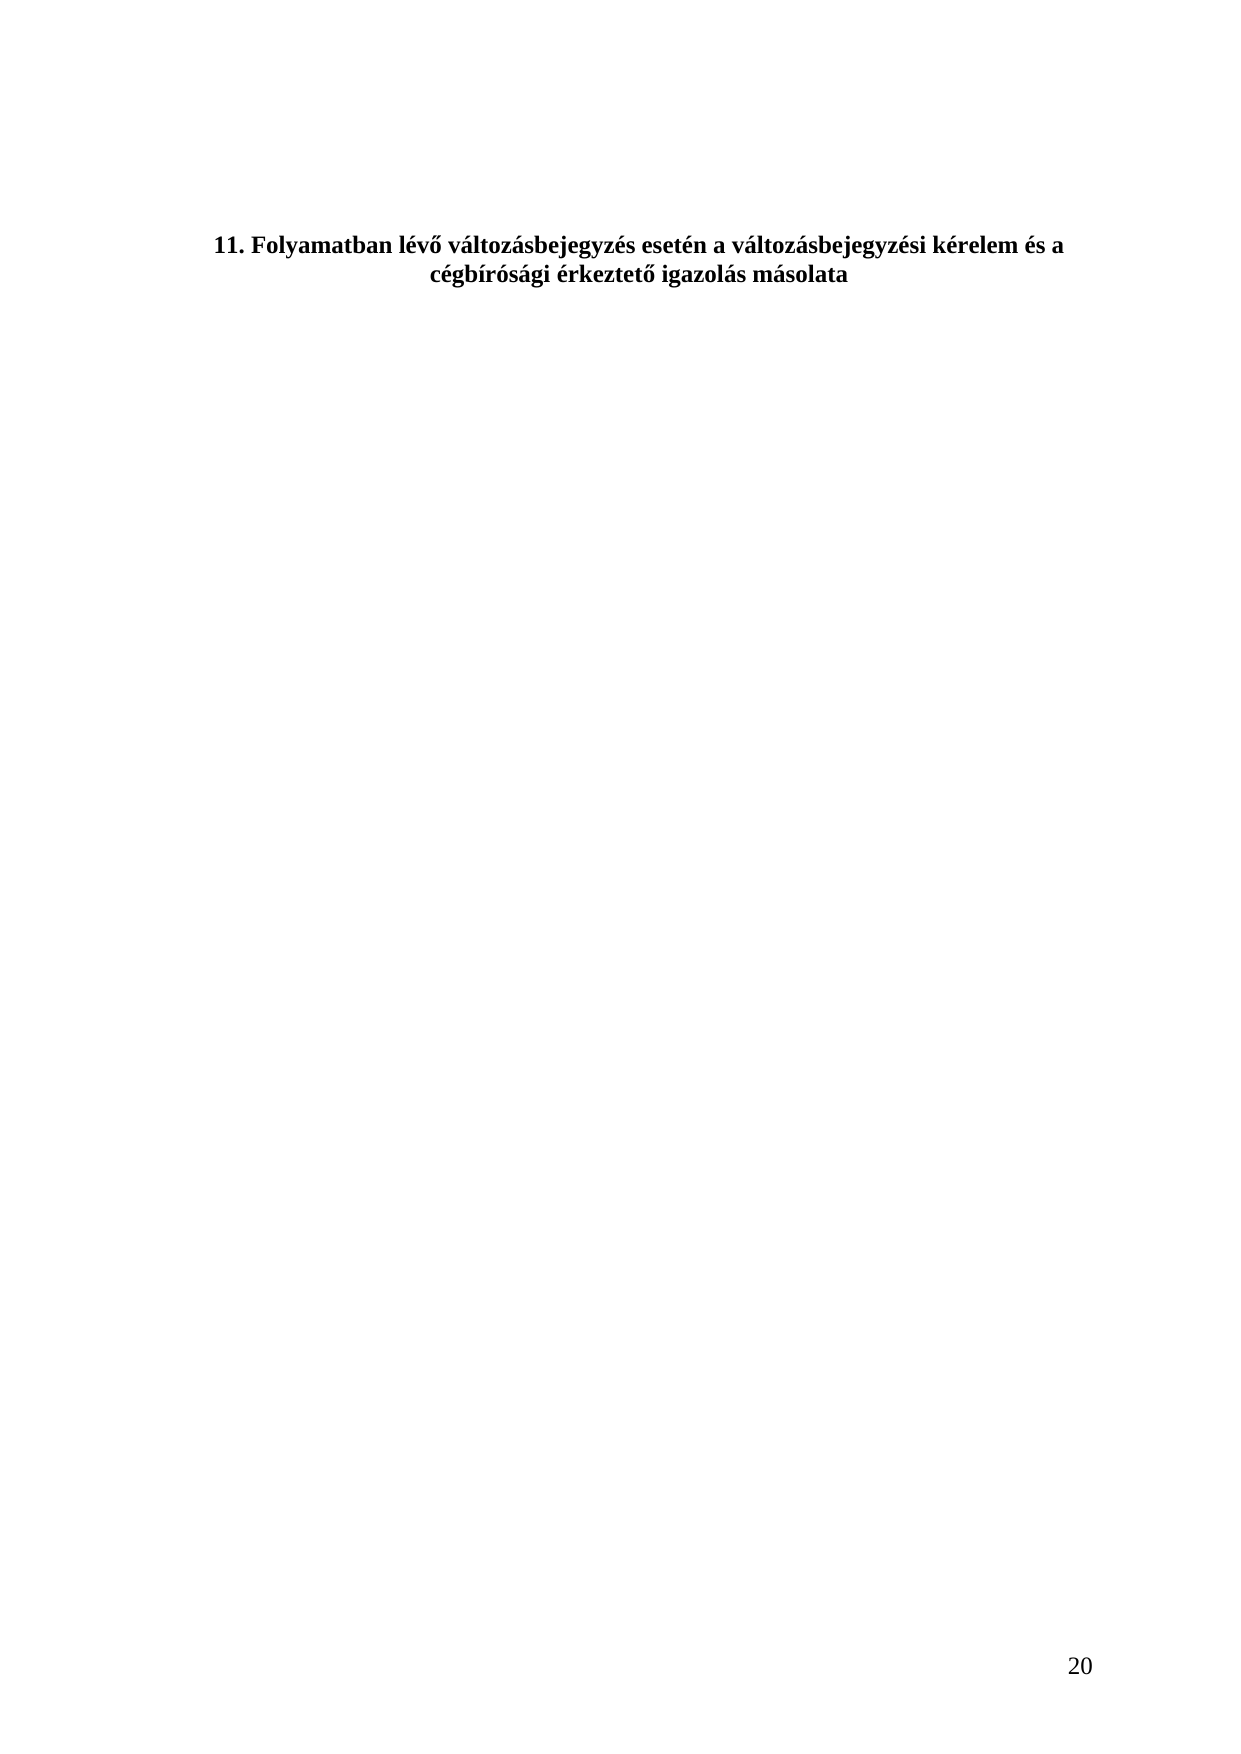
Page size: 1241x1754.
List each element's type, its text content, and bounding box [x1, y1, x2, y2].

text 11. Folyamatban lévő változásbejegyzés esetén a változásbejegyzési kérelem és a cégbírósági érkeztető igazolás másolata [185, 230, 1093, 288]
